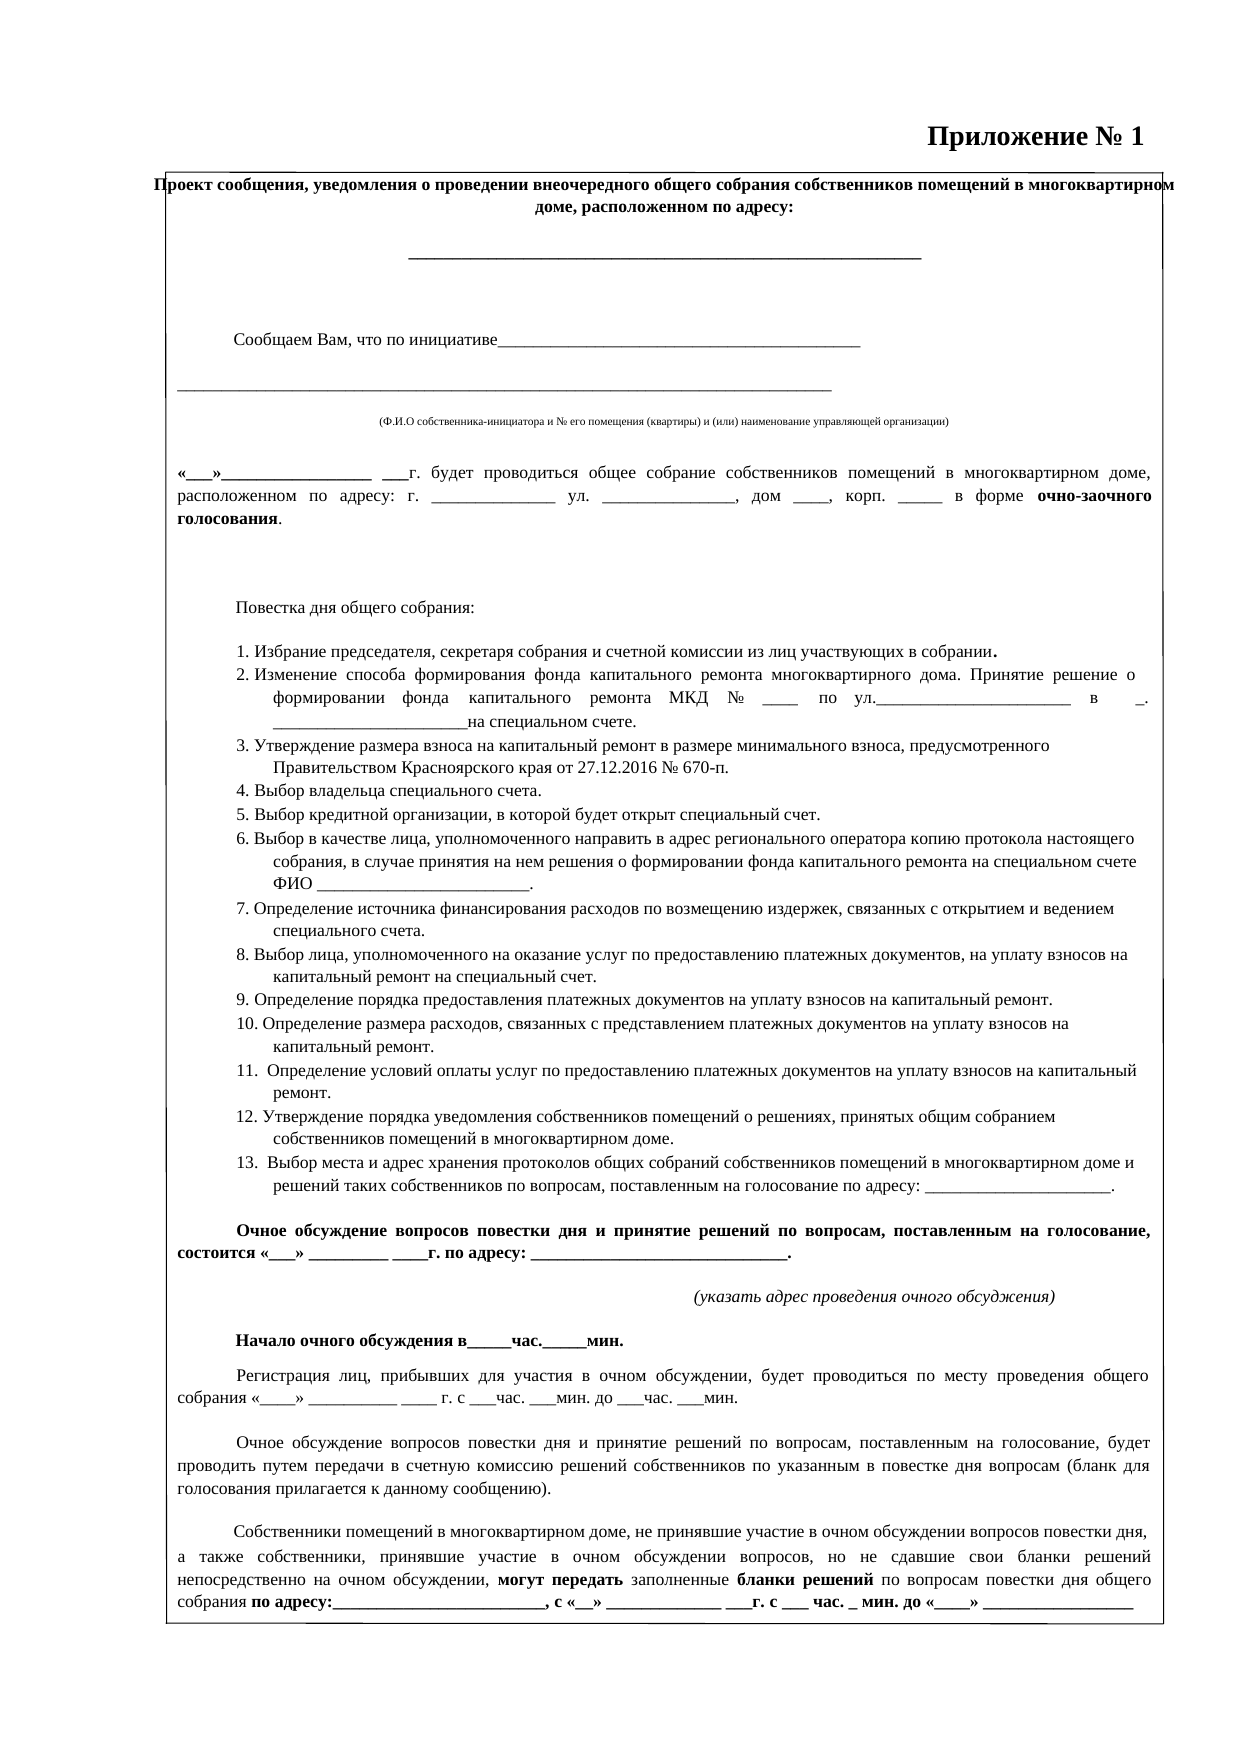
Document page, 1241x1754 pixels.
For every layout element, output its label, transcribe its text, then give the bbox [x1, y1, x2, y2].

list Выбор лица, уполномоченного на оказание услуг по предоставлению платежных документов, на уплату взносов на капитальный ремонт на специальный счет. [236, 944, 1152, 986]
list также собственники, принявшие участие в очном обсуждении вопросов, но не сдавшие свои бланки решений непосредственно на очном обсуждении, могут передать заполненные бланки решений по вопросам повестки дня общего собрания по адресу:________________________, с «__» _____________ ___г. с ___ час. _ мин. до «____» _________________ [177, 1546, 1152, 1612]
text Начало очного обсуждения в_____час._____мин. [235, 1330, 1152, 1350]
text __________________________________________________________________________ [177, 373, 1152, 393]
text Проект сообщения, уведомления о проведении внеочередного общего собрания собственников помещений в многоквартирном доме, расположенном по адресу: [150, 174, 1179, 217]
list Определение условий оплаты услуг по предоставлению платежных документов на уплату взносов на капитальный ремонт. [236, 1059, 1152, 1102]
text «___»_________________ ___г. будет проводиться общее собрание собственников помещений в многоквартирном доме, расположенном по адресу: г. ______________ ул. _______________, дом ____, корп. _____ в форме очно-заочного голосования. [177, 462, 1152, 528]
text (указать адрес проведения очного обсуджения) [694, 1286, 1152, 1306]
list Выбор места и адрес хранения протоколов общих собраний собственников помещений в многоквартирном доме и решений таких собственников по вопросам, поставленным на голосование по адресу: _____________________. [236, 1152, 1152, 1195]
text Повестка дня общего собрания: [235, 596, 1152, 617]
list Выбор кредитной организации, в которой будет открыт специальный счет. [236, 803, 1152, 824]
text ______________________на специальном счете. [273, 711, 1152, 731]
list Определение размера расходов, связанных с представлением платежных документов на уплату взносов на капитальный ремонт. [236, 1013, 1152, 1056]
text формировании фонда капитального ремонта МКД № ____ по ул.______________________ в _. [273, 687, 1152, 708]
text Приложение № 1 [927, 119, 1152, 151]
list Выбор в качестве лица, уполномоченного направить в адрес регионального оператора копию протокола настоящего собрания, в случае принятия на нем решения о формировании фонда капитального ремонта на специальном счете ФИО ________________________. [236, 828, 1152, 893]
list Изменение способа формирования фонда капитального ремонта многоквартирного дома. Принятие решение о [236, 664, 1152, 684]
list Определение порядка предоставления платежных документов на уплату взносов на капитальный ремонт. [236, 989, 1152, 1009]
text Собственники помещений в многоквартирном доме, не принявшие участие в очном обсуждении вопросов повестки дня, [233, 1521, 1152, 1542]
list Определение источника финансирования расходов по возмещению издержек, связанных с открытием и ведением специального счета. [236, 897, 1152, 940]
list Выбор владельца специального счета. [236, 780, 1152, 800]
text Очное обсуждение вопросов повестки дня и принятие решений по вопросам, поставленным на голосование, будет проводить путем передачи в счетную комиссию решений собственников по указанным в повестке дня вопросам (бланк для голосования прилагается к данному сообщению). [177, 1432, 1152, 1498]
text __________________________________________________________ [408, 241, 1152, 261]
text (Ф.И.О собственника-инициатора и № его помещения (квартиры) и (или) наименование управляющей организации) [379, 414, 1152, 428]
text 12. Утверждение порядка уведомления собственников помещений о решениях, принятых общим собранием собственников помещений в многоквартирном доме. [236, 1106, 1152, 1148]
list Избрание председателя, секретаря собрания и счетной комиссии из лиц участвующих в собрании. [236, 640, 1152, 661]
text Очное обсуждение вопросов повестки дня и принятие решений по вопросам, поставленным на голосование, состоится «___» _________ ____г. по адресу: _____________________________. [177, 1220, 1152, 1262]
text Регистрация лиц, прибывших для участия в очном обсуждении, будет проводиться по месту проведения общего собрания «____» __________ ____ г. с ___час. ___мин. до ___час. ___мин. [177, 1365, 1150, 1407]
list Утверждение размера взноса на капитальный ремонт в размере минимального взноса, предусмотренного Правительством Красноярского края от 27.12.2016 № 670-п. [236, 735, 1152, 777]
text Сообщаем Вам, что по инициативе_________________________________________ [233, 329, 1152, 349]
